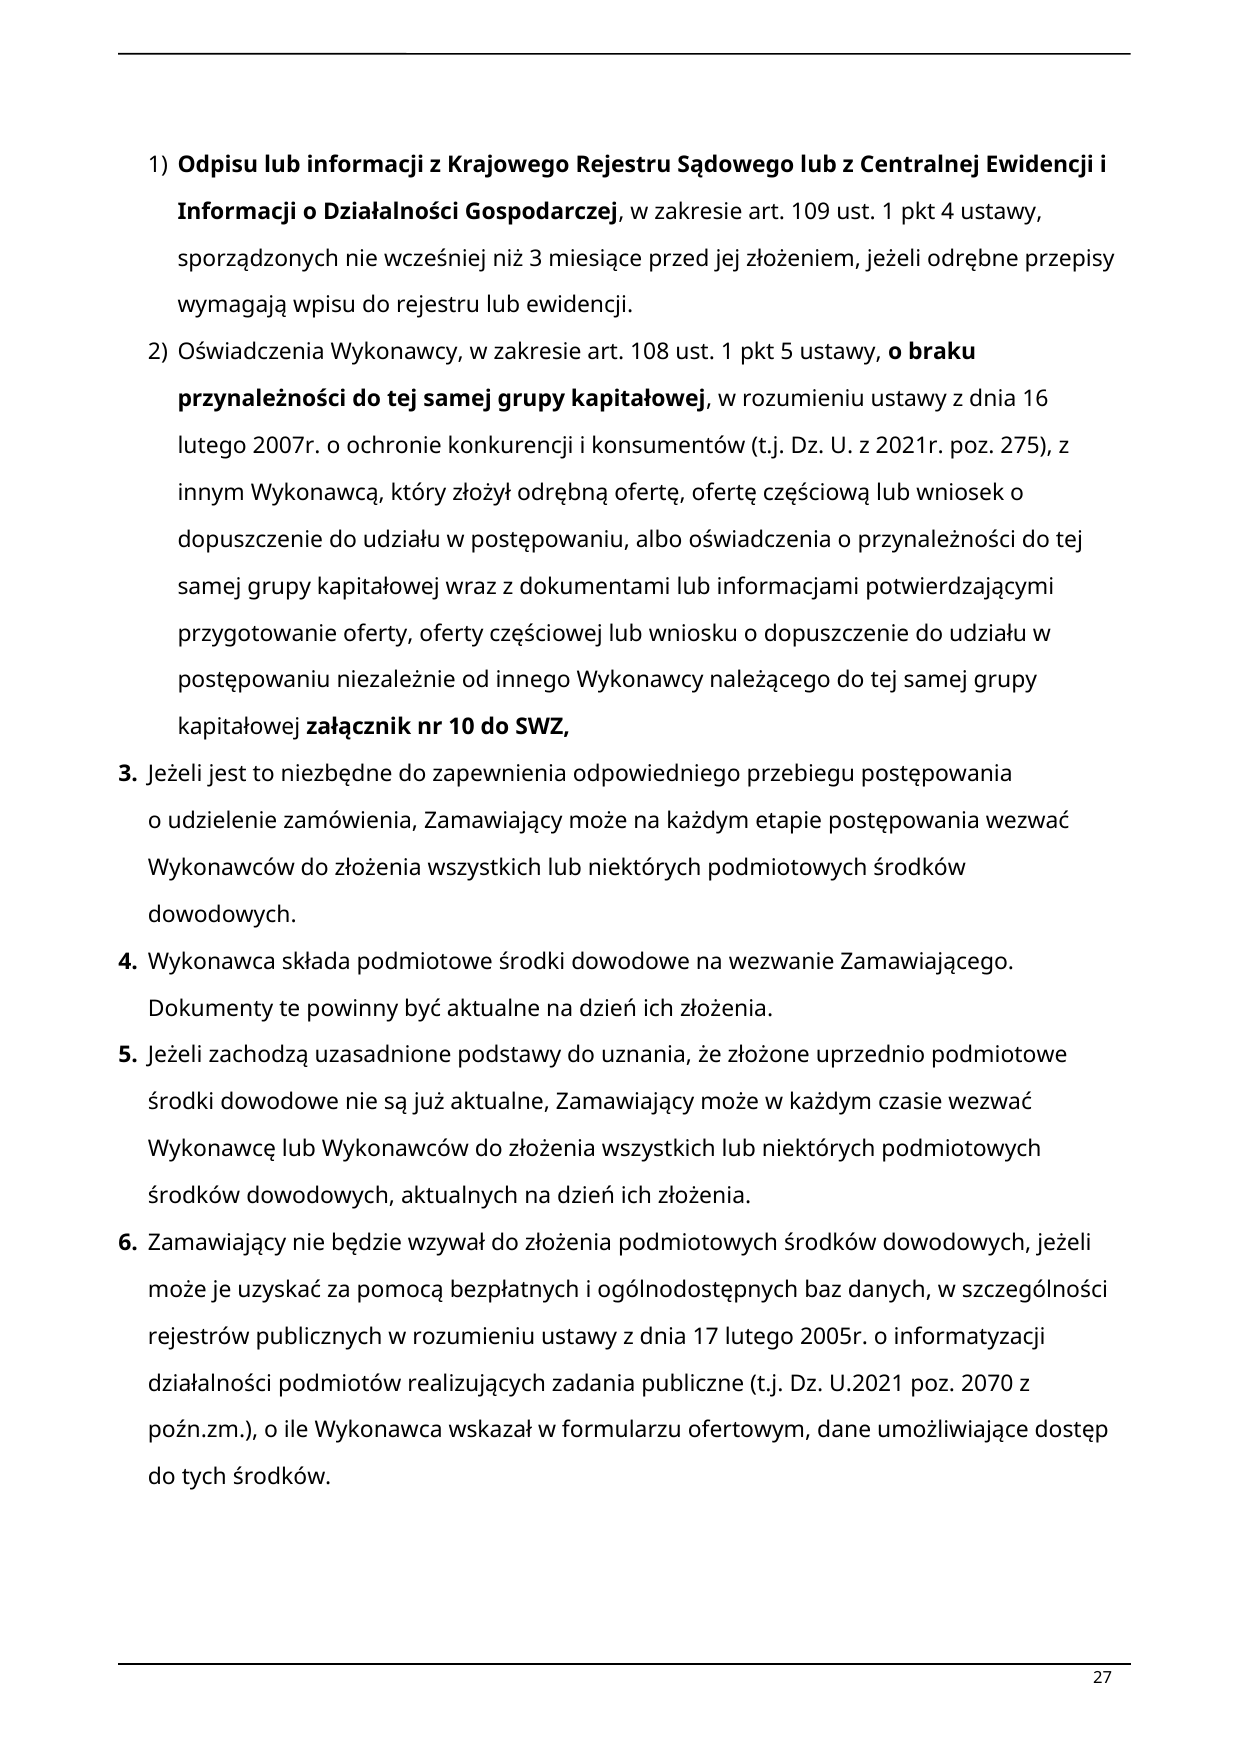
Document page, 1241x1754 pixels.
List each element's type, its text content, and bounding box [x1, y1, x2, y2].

list Oświadczenia Wykonawcy, w zakresie art. 108 ust. 1 pkt 5 ustawy, o braku przynależności do tej samej grupy kapitałowej, w rozumieniu ustawy z dnia 16 lutego 2007r. o ochronie konkurencji i konsumentów (t.j. Dz. U. z 2021r. poz. 275), z innym Wykonawcą, który złożył odrębną ofertę, ofertę częściową lub wniosek o dopuszczenie do udziału w postępowaniu, albo oświadczenia o przynależności do tej samej grupy kapitałowej wraz z dokumentami lub informacjami potwierdzającymi przygotowanie oferty, oferty częściowej lub wniosku o dopuszczenie do udziału w postępowaniu niezależnie od innego Wykonawcy należącego do tej samej grupy kapitałowej załącznik nr 10 do SWZ, [148, 335, 1120, 741]
list Wykonawca składa podmiotowe środki dowodowe na wezwanie Zamawiającego. Dokumenty te powinny być aktualne na dzień ich złożenia. [118, 944, 1120, 1023]
list Jeżeli zachodzą uzasadnione podstawy do uznania, że złożone uprzednio podmiotowe środki dowodowe nie są już aktualne, Zamawiający może w każdym czasie wezwać Wykonawcę lub Wykonawców do złożenia wszystkich lub niektórych podmiotowych środków dowodowych, aktualnych na dzień ich złożenia. [118, 1038, 1120, 1210]
list Odpisu lub informacji z Krajowego Rejestru Sądowego lub z Centralnej Ewidencji i Informacji o Działalności Gospodarczej, w zakresie art. 109 ust. 1 pkt 4 ustawy, sporządzonych nie wcześniej niż 3 miesiące przed jej złożeniem, jeżeli odrębne przepisy wymagają wpisu do rejestru lub ewidencji. [148, 148, 1120, 319]
list Jeżeli jest to niezbędne do zapewnienia odpowiedniego przebiegu postępowania o udzielenie zamówienia, Zamawiający może na każdym etapie postępowania wezwać Wykonawców do złożenia wszystkich lub niektórych podmiotowych środków dowodowych. [118, 757, 1120, 929]
list Zamawiający nie będzie wzywał do złożenia podmiotowych środków dowodowych, jeżeli może je uzyskać za pomocą bezpłatnych i ogólnodostępnych baz danych, w szczególności rejestrów publicznych w rozumieniu ustawy z dnia 17 lutego 2005r. o informatyzacji działalności podmiotów realizujących zadania publiczne (t.j. Dz. U.2021 poz. 2070 z poźn.zm.), o ile Wykonawca wskazał w formularzu ofertowym, dane umożliwiające dostęp do tych środków. [118, 1226, 1120, 1491]
